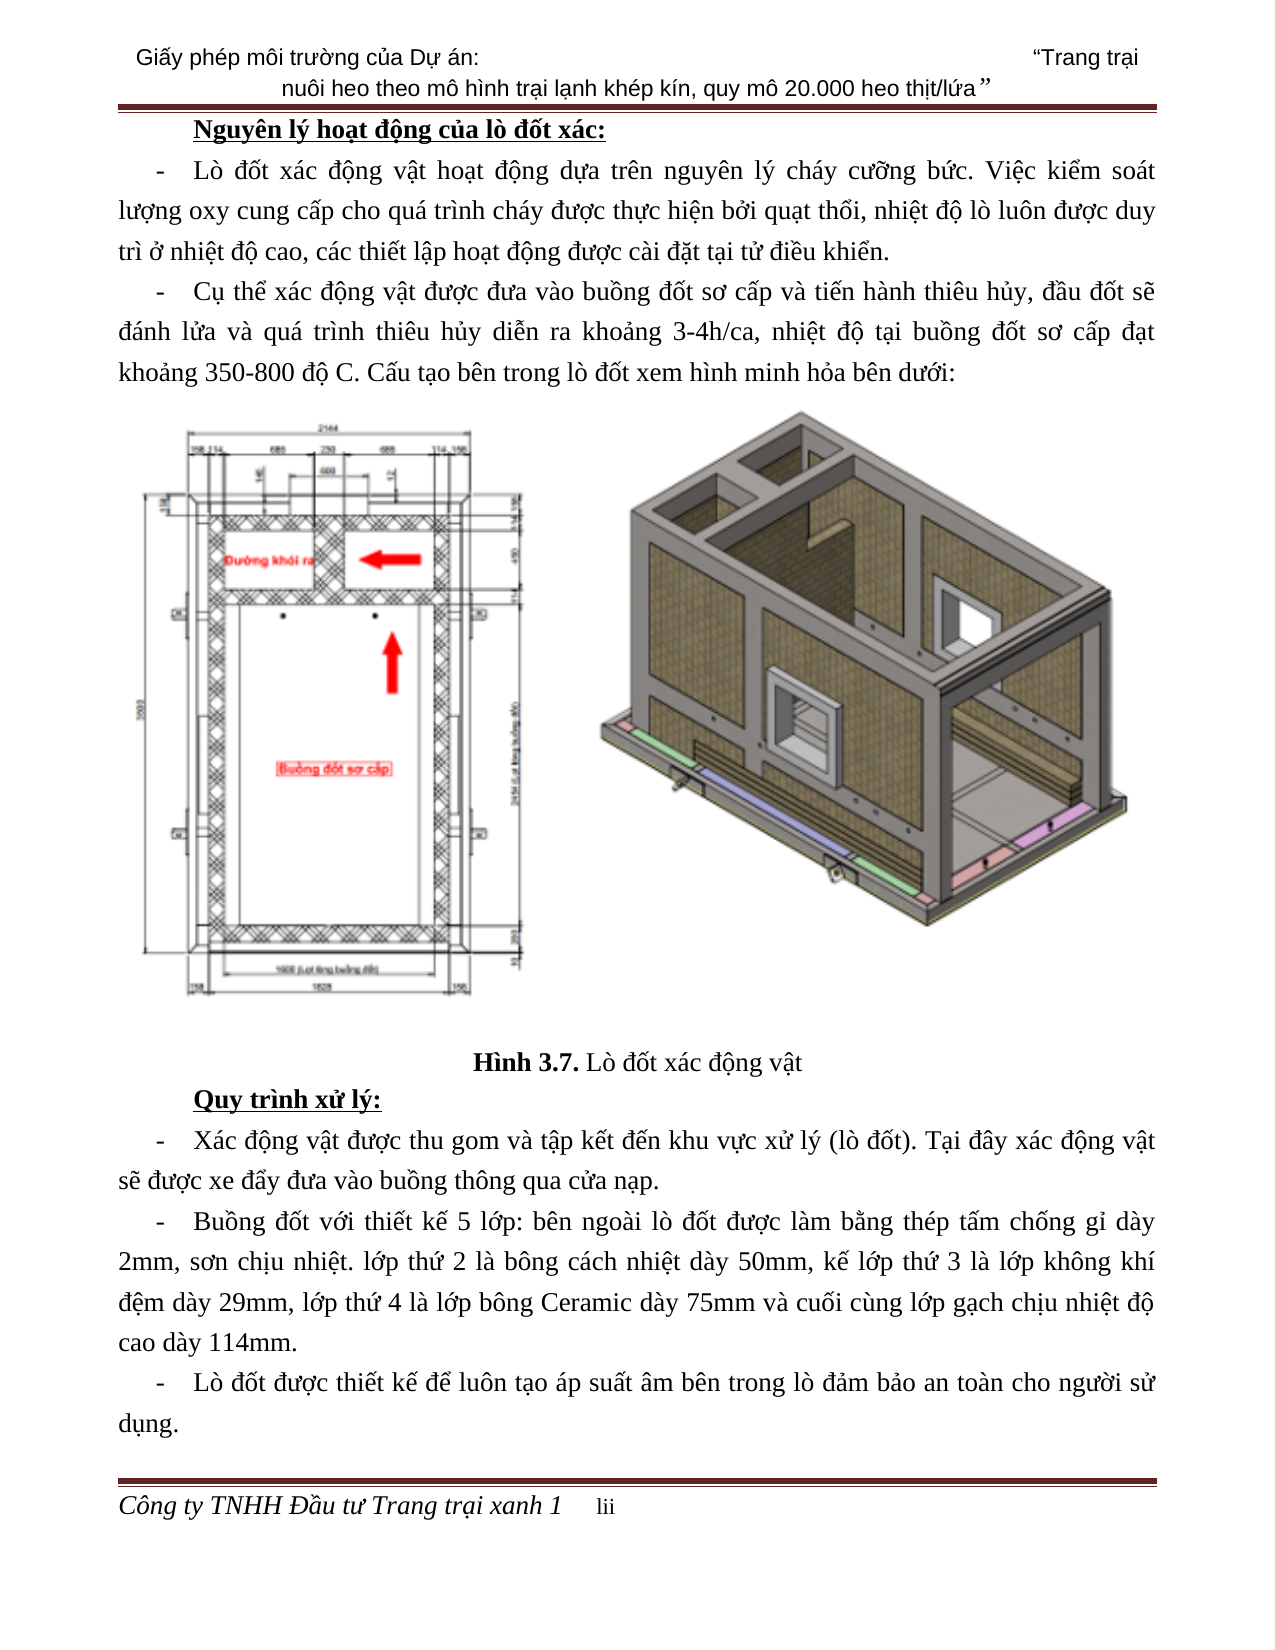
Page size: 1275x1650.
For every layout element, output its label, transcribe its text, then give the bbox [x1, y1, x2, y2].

text Quy trình xử lý: [118, 1083, 1157, 1115]
list Cụ thể xác động vật được đưa vào buồng đốt sơ cấp và tiến hành thiêu hủy, đầu đốt sẽ đánh lửa và quá trình thiêu hủy diễn ra khoảng 3-4h/ca, nhiệt độ tại buồng đốt sơ cấp đạt khoảng 350-800 độ C. Cấu tạo bên trong lò đốt xem hình minh hỏa bên dưới: [118, 275, 1157, 387]
text Nguyên lý hoạt động của lò đốt xác: [118, 113, 1157, 144]
list Lò đốt xác động vật hoạt động dựa trên nguyên lý cháy cưỡng bức. Việc kiểm soát lượng oxy cung cấp cho quá trình cháy được thực hiện bởi quạt thổi, nhiệt độ lò luôn được duy trì ở nhiệt độ cao, các thiết lập hoạt động được cài đặt tại tử điều khiển. [118, 154, 1157, 266]
list Xác động vật được thu gom và tập kết đến khu vực xử lý (lò đốt). Tại đây xác động vật sẽ được xe đẩy đưa vào buồng thông qua cửa nạp. [118, 1124, 1157, 1196]
list Lò đốt được thiết kế để luôn tạo áp suất âm bên trong lò đảm bảo an toàn cho người sử dụng. [118, 1366, 1157, 1438]
picture [121, 397, 1161, 1031]
list Buồng đốt với thiết kế 5 lớp: bên ngoài lò đốt được làm bằng thép tấm chống gỉ dày 2mm, sơn chịu nhiệt. lớp thứ 2 là bông cách nhiệt dày 50mm, kế lớp thứ 3 là lớp không khí đệm dày 29mm, lớp thứ 4 là lớp bông Ceramic dày 75mm và cuối cùng lớp gạch chịu nhiệt độ cao dày 114mm. [118, 1205, 1157, 1357]
